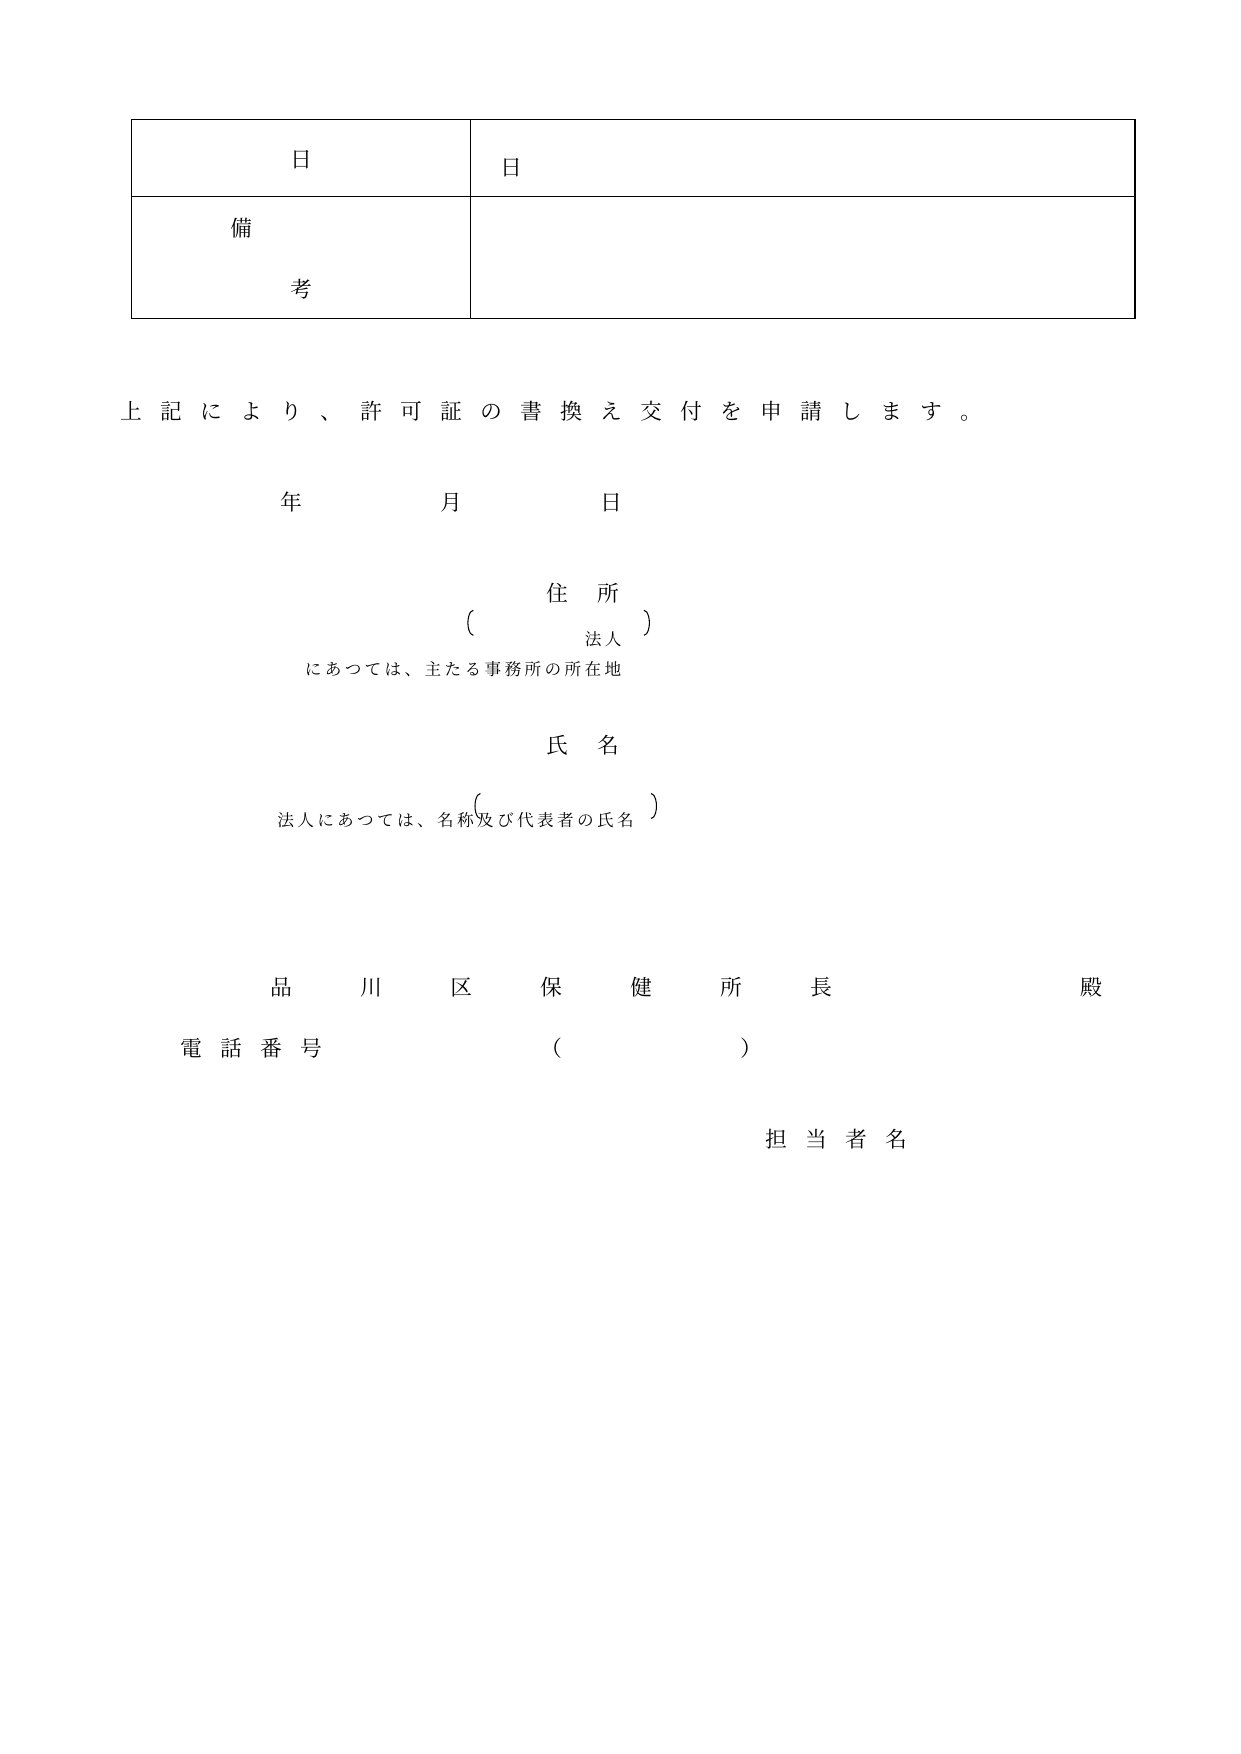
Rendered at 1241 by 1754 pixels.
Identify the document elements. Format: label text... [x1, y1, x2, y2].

table_cell 氏名 法人にあつては、名称及び代表者の氏名 [130, 713, 647, 834]
table_cell [471, 197, 1134, 318]
text 担当者名 [120, 1107, 1120, 1168]
text 上記により、許可証の書換え交付を申請します。 [120, 380, 1120, 441]
table_header 住所 法人にあつては、主たる事務所の所在地 [130, 562, 647, 713]
table_cell 変更年月日 [132, 120, 470, 196]
table_cell 年 月 日 [471, 120, 1134, 196]
table_cell 備考 [132, 197, 470, 318]
text 品川区保健所長 殿 電話番号 （ ） [161, 956, 1120, 1077]
text 年 月 日 [120, 471, 1120, 531]
